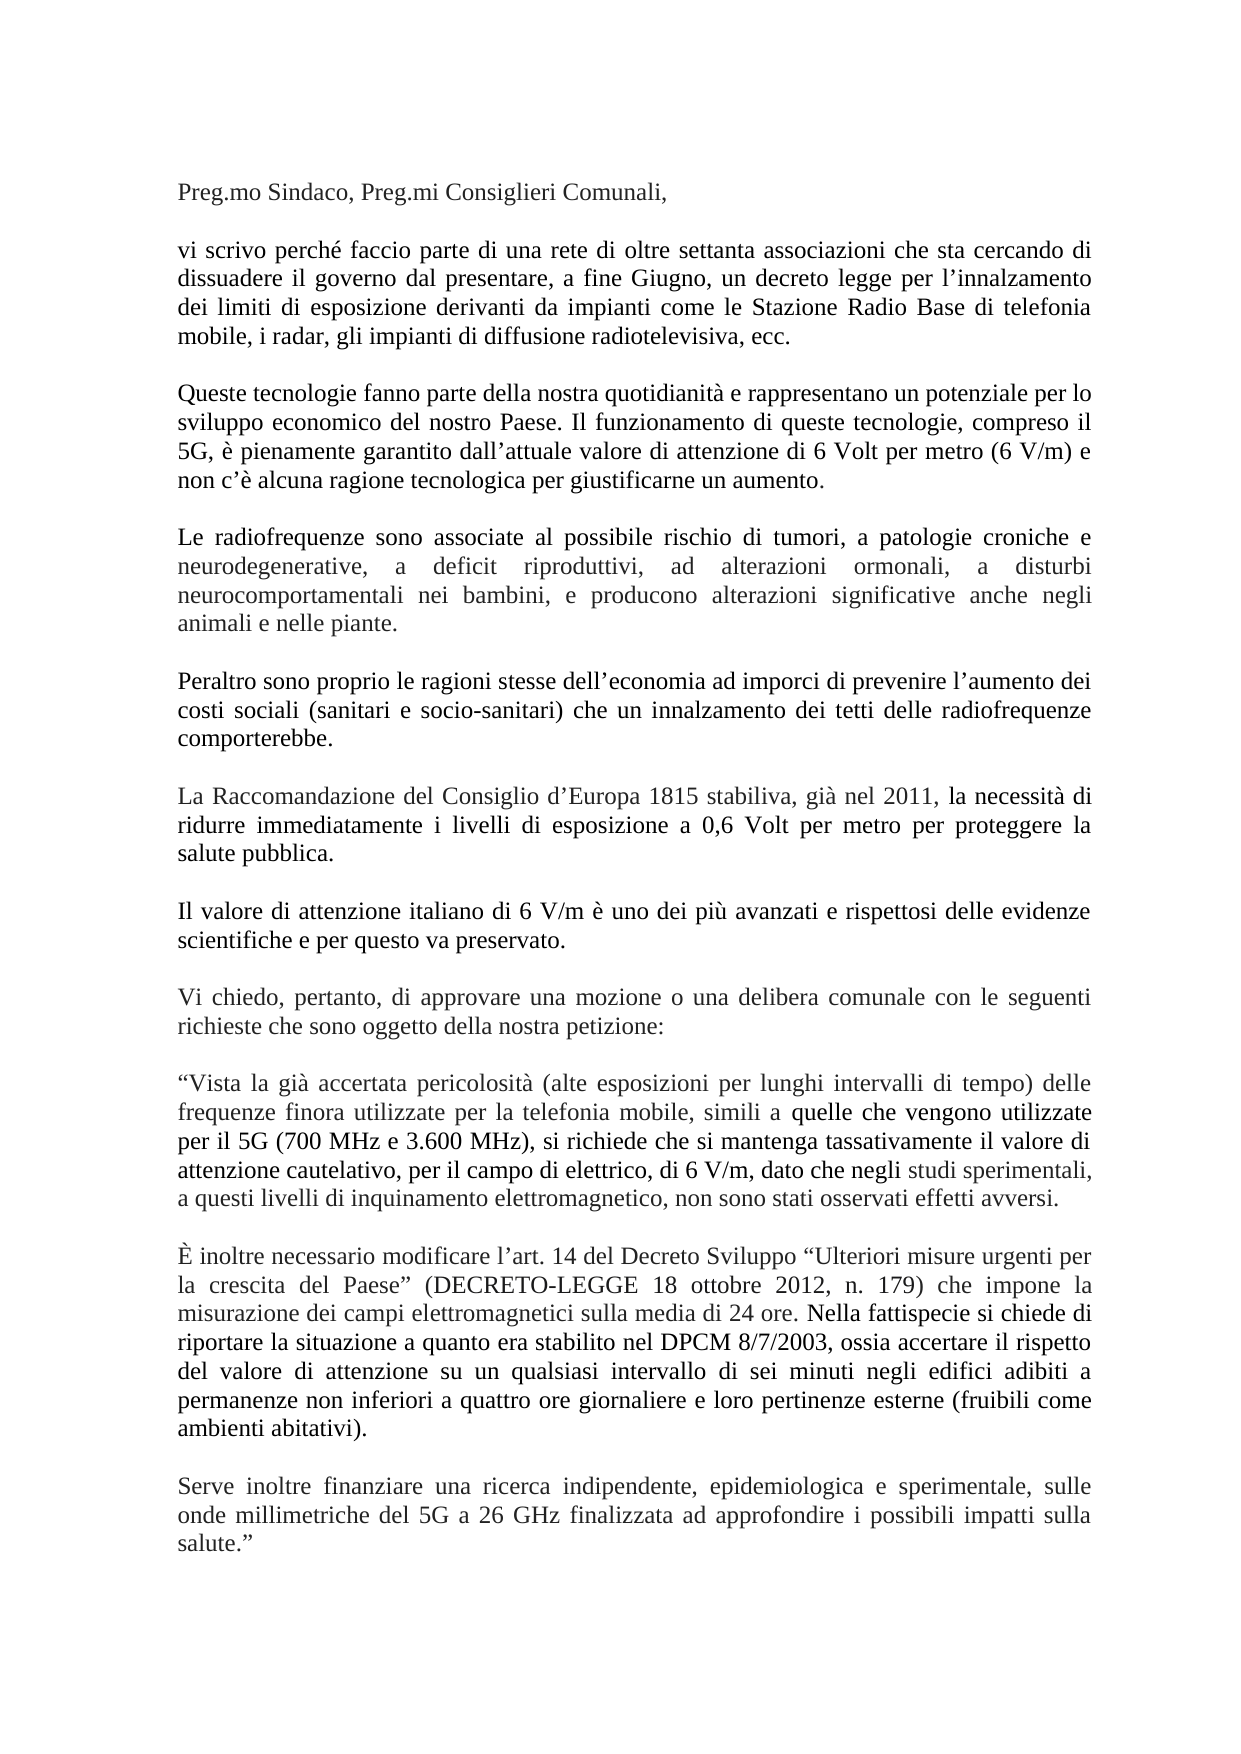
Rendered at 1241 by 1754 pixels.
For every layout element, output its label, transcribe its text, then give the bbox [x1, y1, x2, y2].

text Peraltro sono proprio le ragioni stesse dell’economia ad imporci di prevenire l’aumento dei costi sociali (sanitari e socio-sanitari) che un innalzamento dei tetti delle radiofrequenze comporterebbe. [177, 666, 1092, 752]
text La Raccomandazione del Consiglio d’Europa 1815 stabiliva, già nel 2011, la necessità di ridurre immediatamente i livelli di esposizione a 0,6 Volt per metro per proteggere la salute pubblica. [177, 781, 1092, 867]
text È inoltre necessario modificare l’art. 14 del Decreto Sviluppo “Ulteriori misure urgenti per la crescita del Paese” (DECRETO-LEGGE 18 ottobre 2012, n. 179) che impone la misurazione dei campi elettromagnetici sulla media di 24 ore. Nella fattispecie si chiede di riportare la situazione a quanto era stabilito nel DPCM 8/7/2003, ossia accertare il rispetto del valore di attenzione su un qualsiasi intervallo di sei minuti negli edifici adibiti a permanenze non inferiori a quattro ore giornaliere e loro pertinenze esterne (fruibili come ambienti abitativi). [177, 1241, 1092, 1442]
text Le radiofrequenze sono associate al possibile rischio di tumori, a patologie croniche e neurodegenerative, a deficit riproduttivi, ad alterazioni ormonali, a disturbi neurocomportamentali nei bambini, e producono alterazioni significative anche negli animali e nelle piante. [177, 522, 1092, 637]
text Il valore di attenzione italiano di 6 V/m è uno dei più avanzati e rispettosi delle evidenze scientifiche e per questo va preservato. [177, 896, 1092, 953]
text Serve inoltre finanziare una ricerca indipendente, epidemiologica e sperimentale, sulle onde millimetriche del 5G a 26 GHz finalizzata ad approfondire i possibili impatti sulla salute.” [177, 1471, 1092, 1557]
text Queste tecnologie fanno parte della nostra quotidianità e rappresentano un potenziale per lo sviluppo economico del nostro Paese. Il funzionamento di queste tecnologie, compreso il 5G, è pienamente garantito dall’attuale valore di attenzione di 6 Volt per metro (6 V/m) e non c’è alcuna ragione tecnologica per giustificarne un aumento. [177, 378, 1092, 493]
text vi scrivo perché faccio parte di una rete di oltre settanta associazioni che sta cercando di dissuadere il governo dal presentare, a fine Giugno, un decreto legge per l’innalzamento dei limiti di esposizione derivanti da impianti come le Stazione Radio Base di telefonia mobile, i radar, gli impianti di diffusione radiotelevisiva, ecc. [177, 235, 1092, 350]
text Vi chiedo, pertanto, di approvare una mozione o una delibera comunale con le seguenti richieste che sono oggetto della nostra petizione: [177, 982, 1092, 1040]
text “Vista la già accertata pericolosità (alte esposizioni per lunghi intervalli di tempo) delle frequenze finora utilizzate per la telefonia mobile, simili a quelle che vengono utilizzate per il 5G (700 MHz e 3.600 MHz), si richiede che si mantenga tassativamente il valore di attenzione cautelativo, per il campo di elettrico, di 6 V/m, dato che negli studi sperimentali, a questi livelli di inquinamento elettromagnetico, non sono stati osservati effetti avversi. [177, 1068, 1092, 1212]
text Preg.mo Sindaco, Preg.mi Consiglieri Comunali, [177, 177, 1092, 206]
